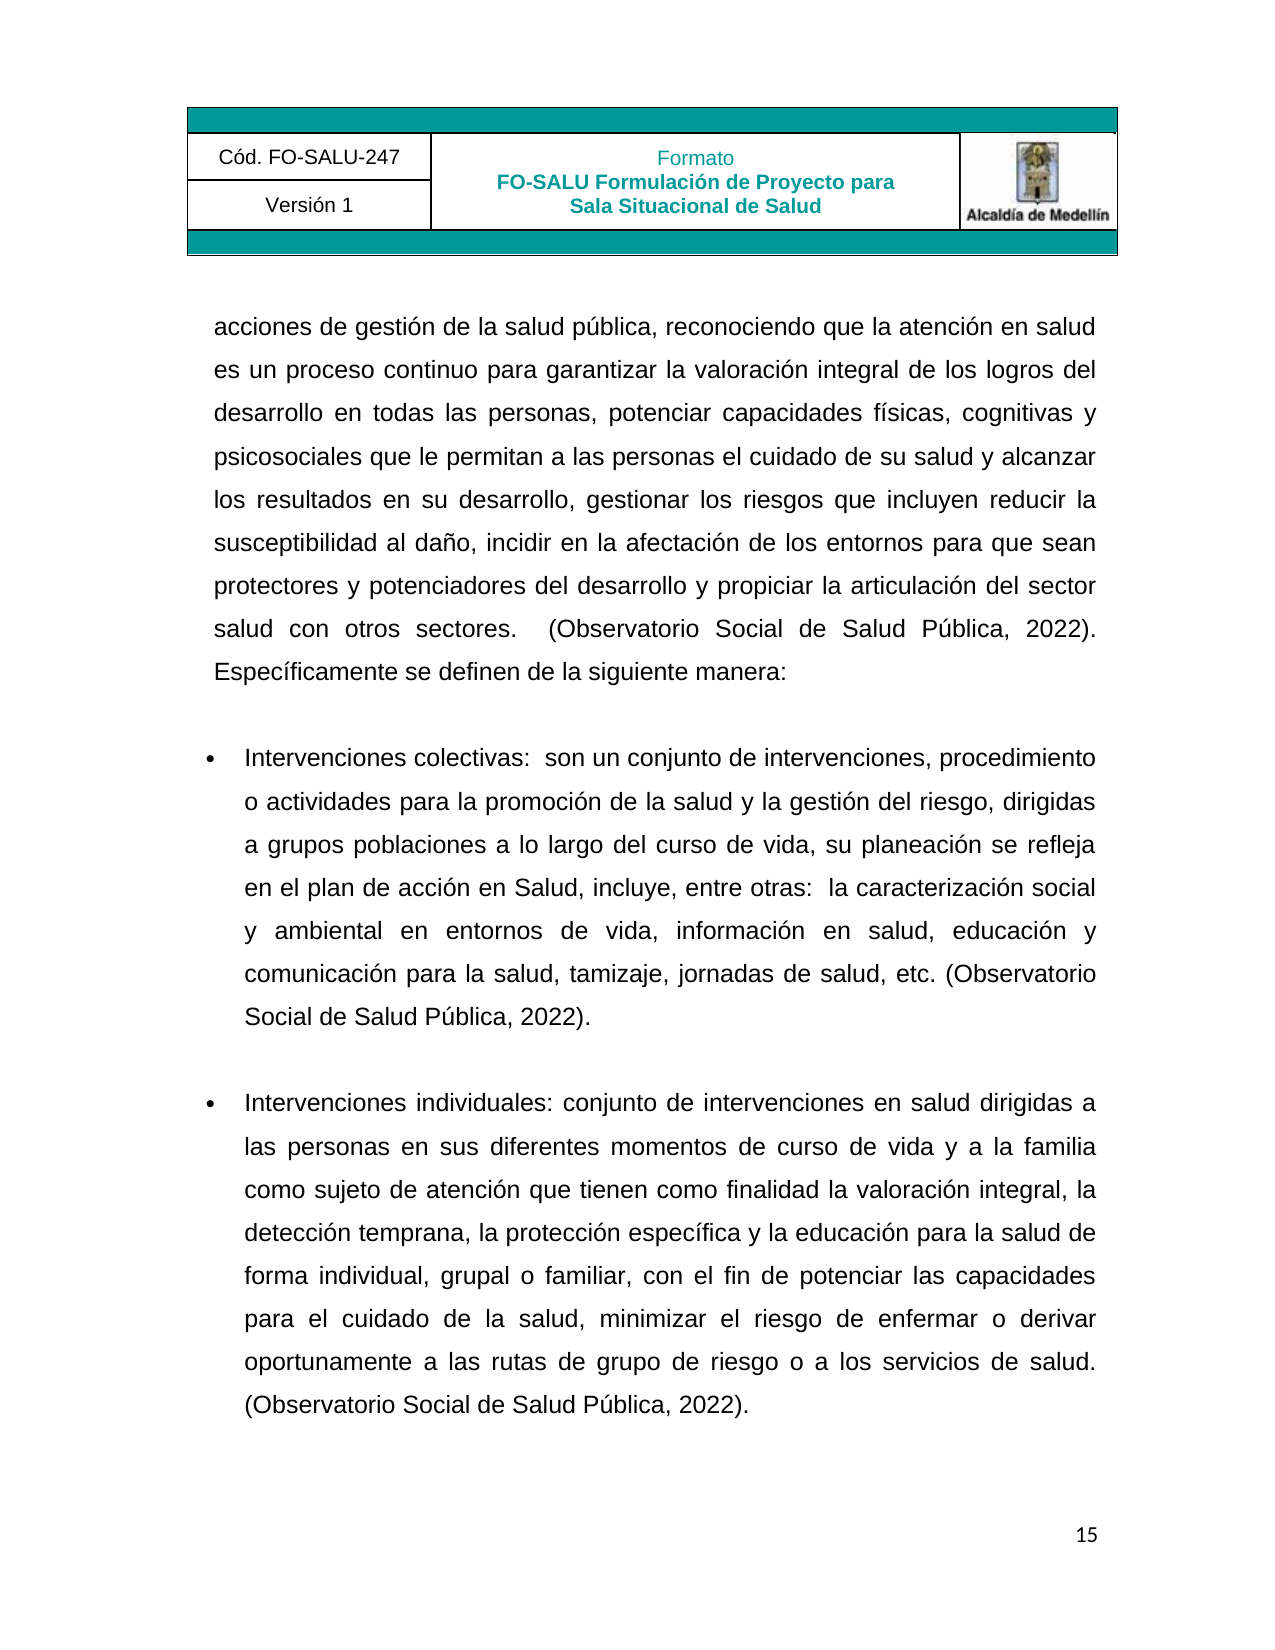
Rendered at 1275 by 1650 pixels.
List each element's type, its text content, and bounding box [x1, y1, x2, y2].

list Intervenciones individuales: conjunto de intervenciones en salud dirigidas a las personas en sus diferentes momentos de curso de vida y a la familia como sujeto de atención que tienen como finalidad la valoración integral, la detección temprana, la protección específica y la educación para la salud de forma individual, grupal o familiar, con el fin de potenciar las capacidades para el cuidado de la salud, minimizar el riesgo de enfermar o derivar oportunamente a las rutas de grupo de riesgo o a los servicios de salud. (Observatorio Social de Salud Pública, 2022). [207, 1088, 1098, 1419]
list Intervenciones colectivas: son un conjunto de intervenciones, procedimiento o actividades para la promoción de la salud y la gestión del riesgo, dirigidas a grupos poblaciones a lo largo del curso de vida, su planeación se refleja en el plan de acción en Salud, incluye, entre otras: la caracterización social y ambiental en entornos de vida, información en salud, educación y comunicación para la salud, tamizaje, jornadas de salud, etc. (Observatorio Social de Salud Pública, 2022). [207, 743, 1098, 1031]
picture [960, 133, 1114, 229]
